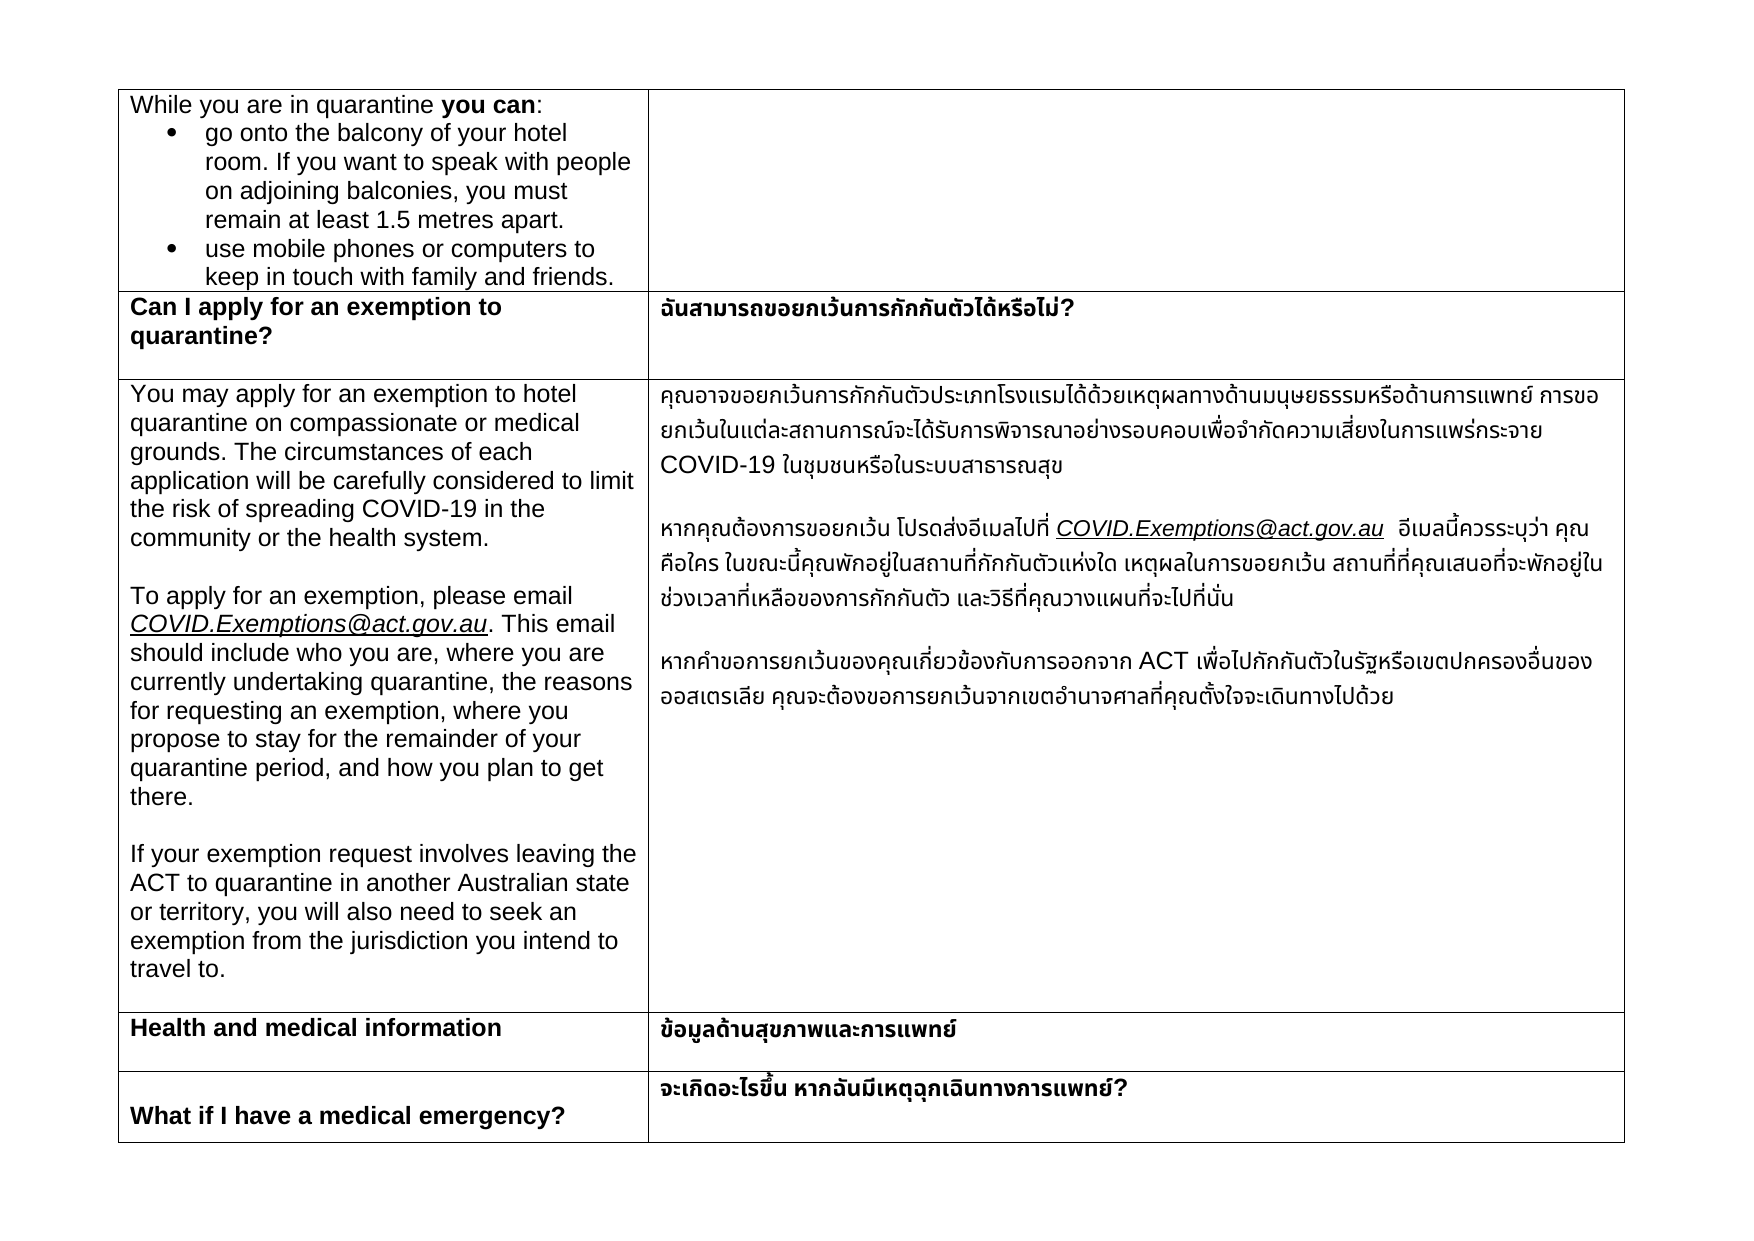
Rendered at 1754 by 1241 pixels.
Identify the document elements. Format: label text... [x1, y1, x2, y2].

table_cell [119, 90, 648, 291]
table_cell What if I have a medical emergency? [119, 1072, 648, 1142]
table_cell จะเกิดอะไรขึ้น หากฉันมีเหตุฉุกเฉินทางการแพทย์? [649, 1072, 1624, 1142]
table_cell ข้อมูลด้านสุขภาพและการแพทย์ [649, 1013, 1624, 1071]
table_cell You may apply for an exemption to hotel quarantine on compassionate or medical grounds. The circumstances of each application will be carefully considered to limit the risk of spreading COVID-19 in the community or the health system. To apply for an exemption, please email COVID.Exemptions@act.gov.au. This email should include who you are, where you are currently undertaking quarantine, the reasons for requesting an exemption, where you propose to stay for the remainder of your quarantine period, and how you plan to get there. If your exemption request involves leaving the ACT to quarantine in another Australian state or territory, you will also need to seek an exemption from the jurisdiction you intend to travel to. [119, 380, 648, 1012]
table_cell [649, 90, 1624, 291]
table_cell Health and medical information [119, 1013, 648, 1071]
table_cell Can I apply for an exemption to quarantine? [119, 292, 648, 378]
table_cell ฉันสามารถขอยกเว้นการกักกันตัวได้หรือไม่? [649, 292, 1624, 378]
table_cell คุณอาจขอยกเว้นการกักกันตัวประเภทโรงแรมได้ด้วยเหตุผลทางด้านมนุษยธรรมหรือด้านการแพทย์ การขอยกเว้นในแต่ละสถานการณ์จะได้รับการพิจารณาอย่างรอบคอบเพื่อจำกัดความเสี่ยงในการแพร่กระจาย COVID-19 ในชุมชนหรือในระบบสาธารณสุข หากคุณต้องการขอยกเว้น โปรดส่งอีเมลไปที่ COVID.Exemptions@act.gov.au อีเมลนี้ควรระบุว่า คุณคือใคร ในขณะนี้คุณพักอยู่ในสถานที่กักกันตัวแห่งใด เหตุผลในการขอยกเว้น สถานที่ที่คุณเสนอที่จะพักอยู่ในช่วงเวลาที่เหลือของการกักกันตัว และวิธีที่คุณวางแผนที่จะไปที่นั่น หากคำขอการยกเว้นของคุณเกี่ยวข้องกับการออกจาก ACT เพื่อไปกักกันตัวในรัฐหรือเขตปกครองอื่นของออสเตรเลีย คุณจะต้องขอการยกเว้นจากเขตอำนาจศาลที่คุณตั้งใจจะเดินทางไปด้วย [649, 380, 1624, 1012]
